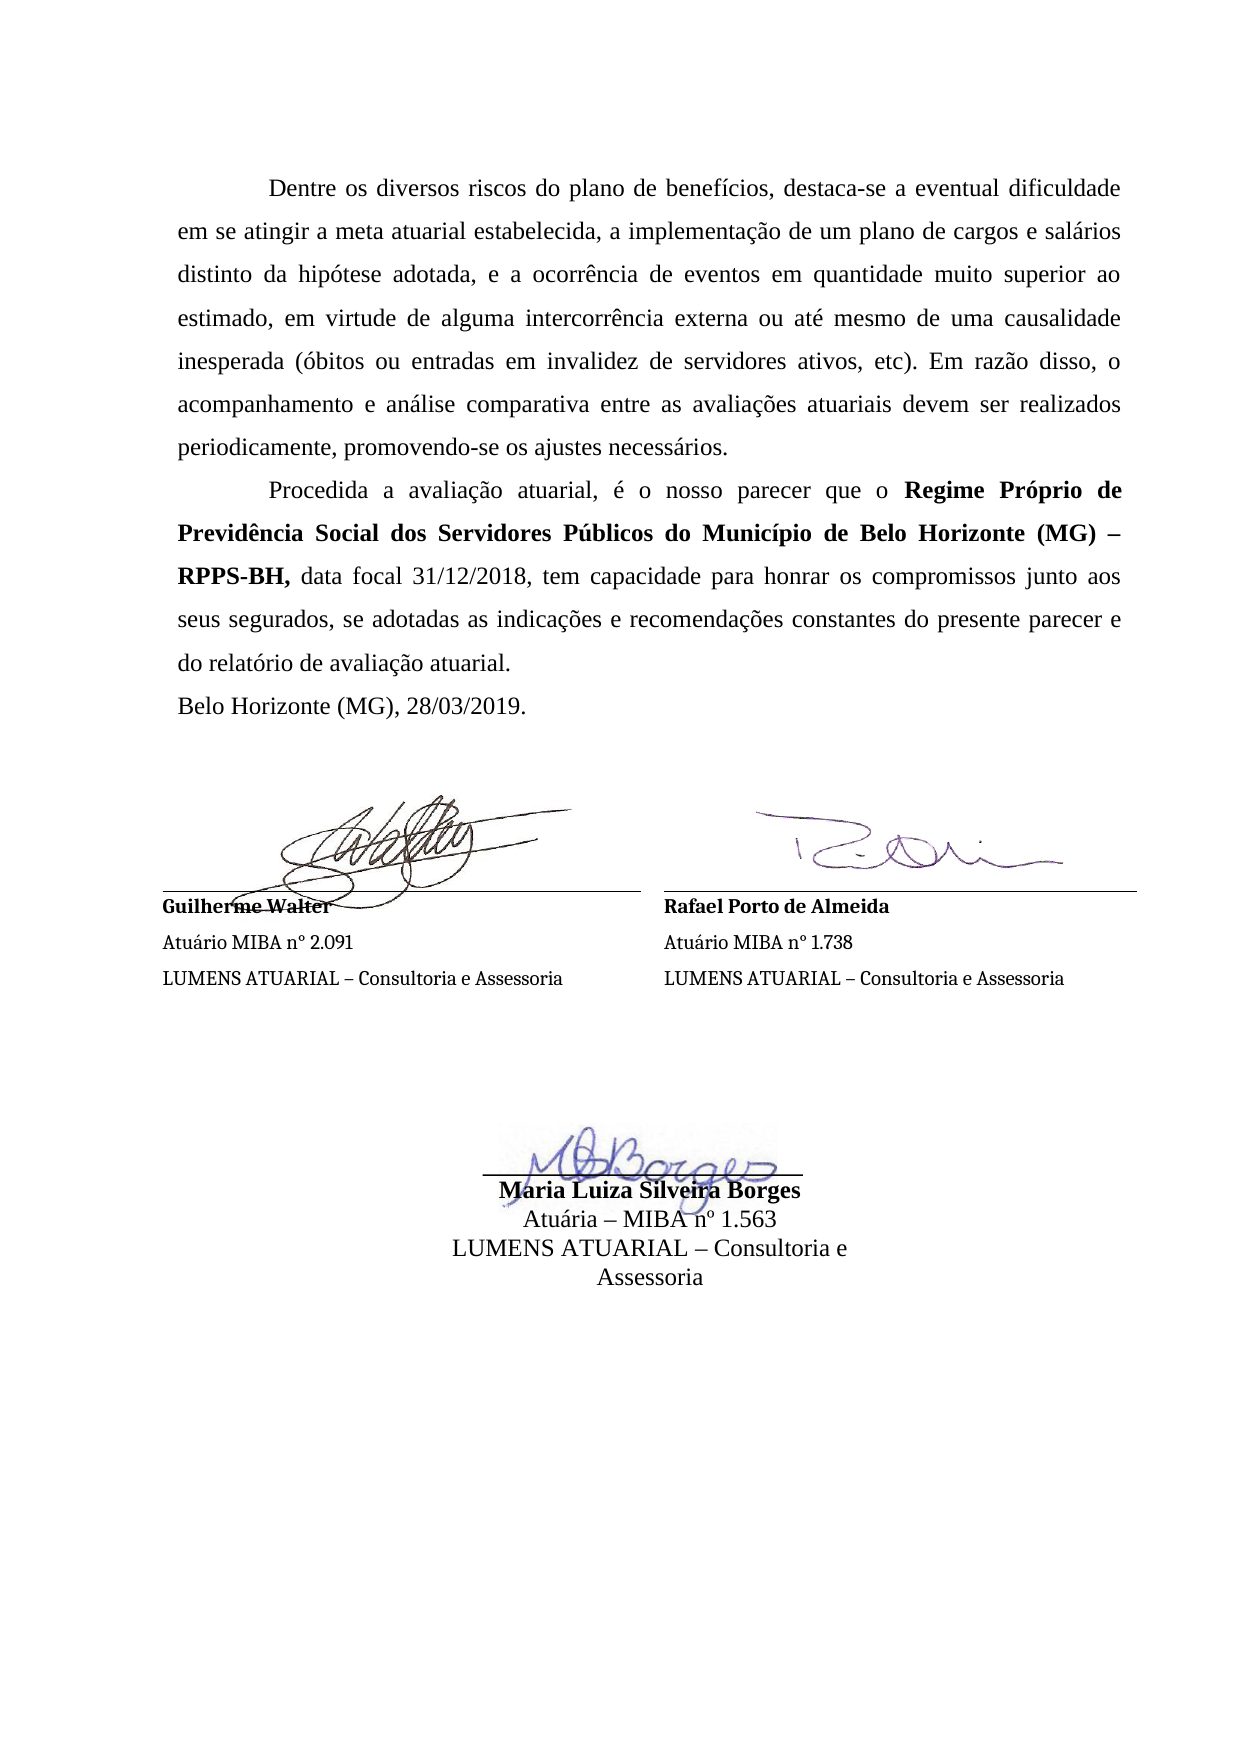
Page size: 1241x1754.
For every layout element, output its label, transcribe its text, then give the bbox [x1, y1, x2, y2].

table_header Rafael Porto de Almeida Atuário MIBA n° 1.738 LUMENS ATUARIAL – Consultoria e Assessoria [653, 891, 1148, 1002]
picture [226, 788, 583, 891]
picture [711, 759, 1094, 891]
text Dentre os diversos riscos do plano de benefícios, destaca-se a eventual dificuldade em se atingir a meta atuarial estabelecida, a implementação de um plano de cargos e salários distinto da hipótese adotada, e a ocorrência de eventos em quantidade muito superior ao estimado, em virtude de alguma intercorrência externa ou até mesmo de uma causalidade inesperada (óbitos ou entradas em invalidez de servidores ativos, etc). Em razão disso, o acompanhamento e análise comparativa entre as avaliações atuariais devem ser realizados periodicamente, promovendo-se os ajustes necessários. [177, 173, 1122, 461]
table_header Guilherme Walter Atuário MIBA n° 2.091 LUMENS ATUARIAL – Consultoria e Assessoria [151, 891, 653, 1002]
text Procedida a avaliação atuarial, é o nosso parecer que o Regime Próprio de Previdência Social dos Servidores Públicos do Município de Belo Horizonte (MG) – RPPS-BH, data focal 31/12/2018, tem capacidade para honrar os compromissos junto aos seus segurados, se adotadas as indicações e recomendações constantes do presente parecer e do relatório de avaliação atuarial. [177, 475, 1122, 676]
table_header Maria Luiza Silveira Borges Atuária – MIBA nº 1.563 LUMENS ATUARIAL – Consultoria e Assessoria [414, 1104, 886, 1291]
text Belo Horizonte (MG), 28/03/2019. [177, 691, 1122, 719]
